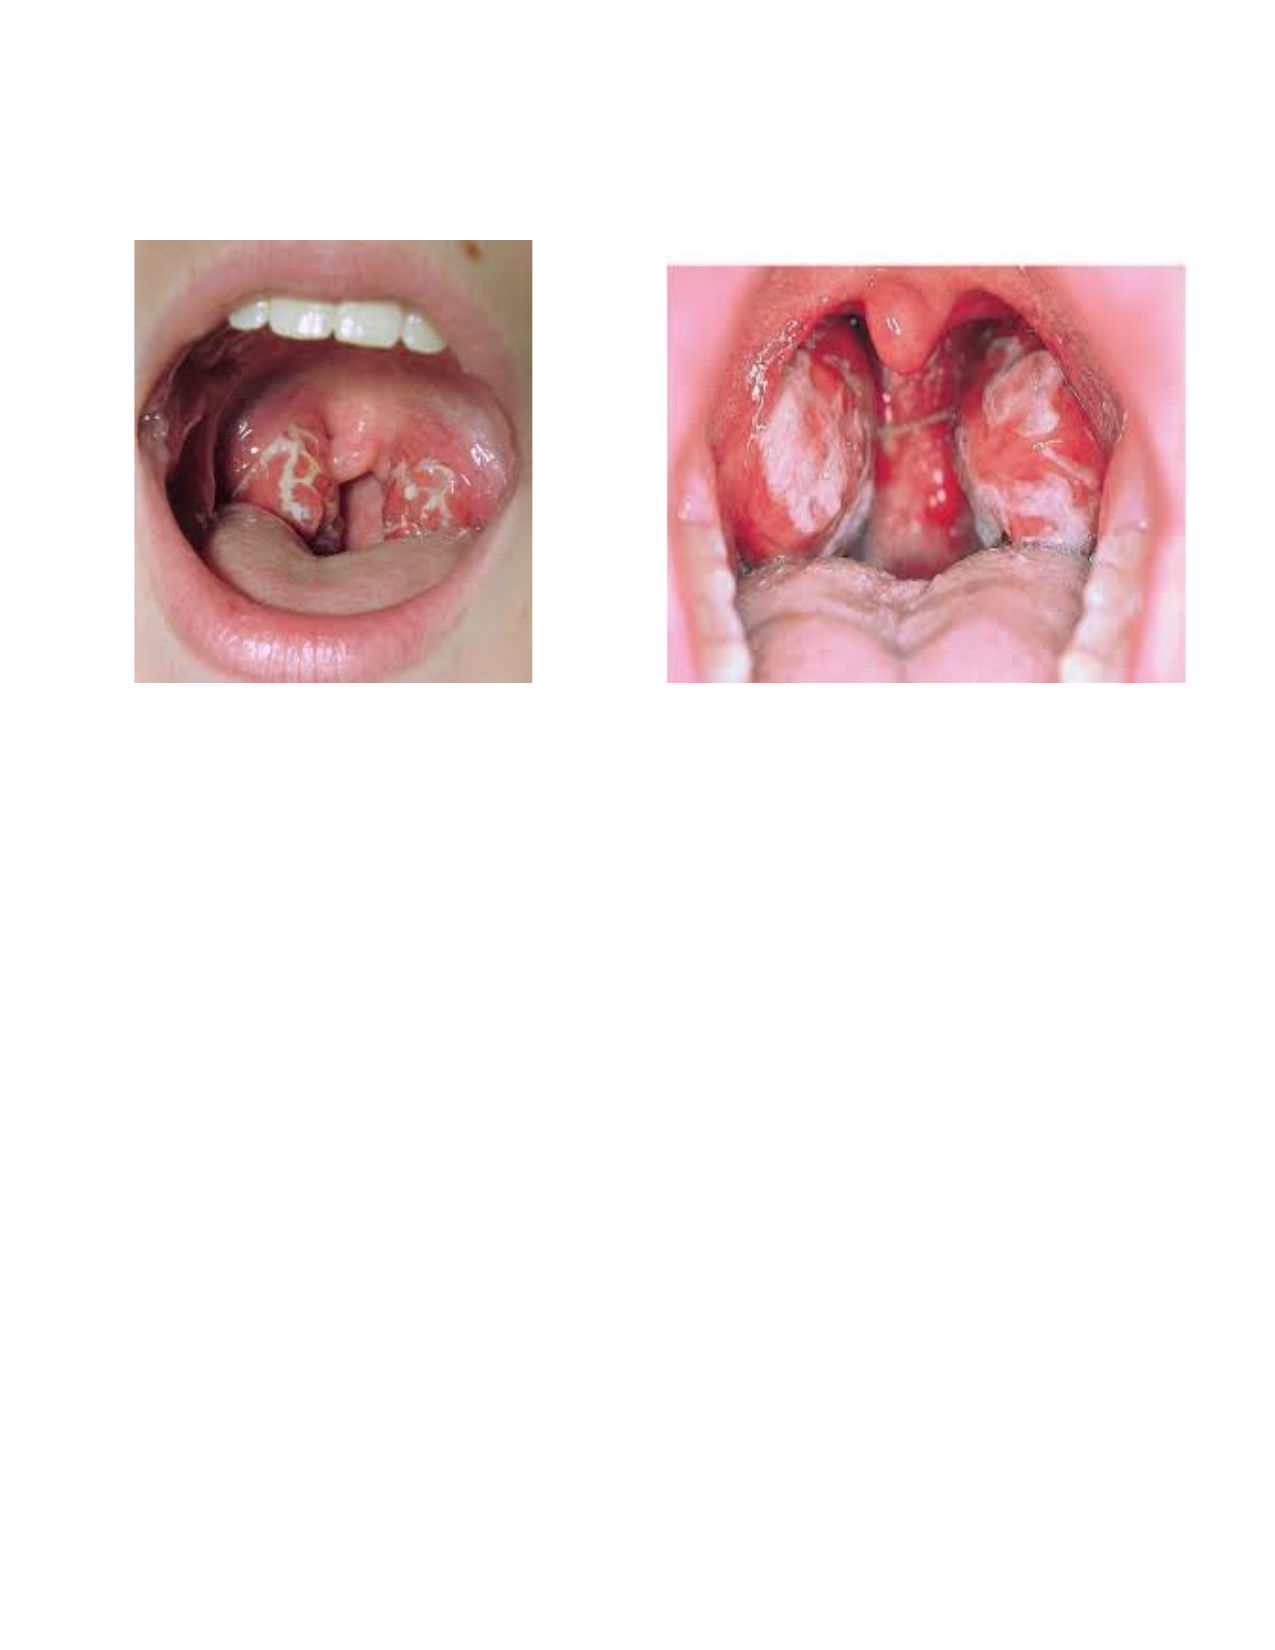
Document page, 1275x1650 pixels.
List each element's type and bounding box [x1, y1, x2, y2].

picture [666, 255, 1188, 683]
picture [134, 240, 533, 683]
